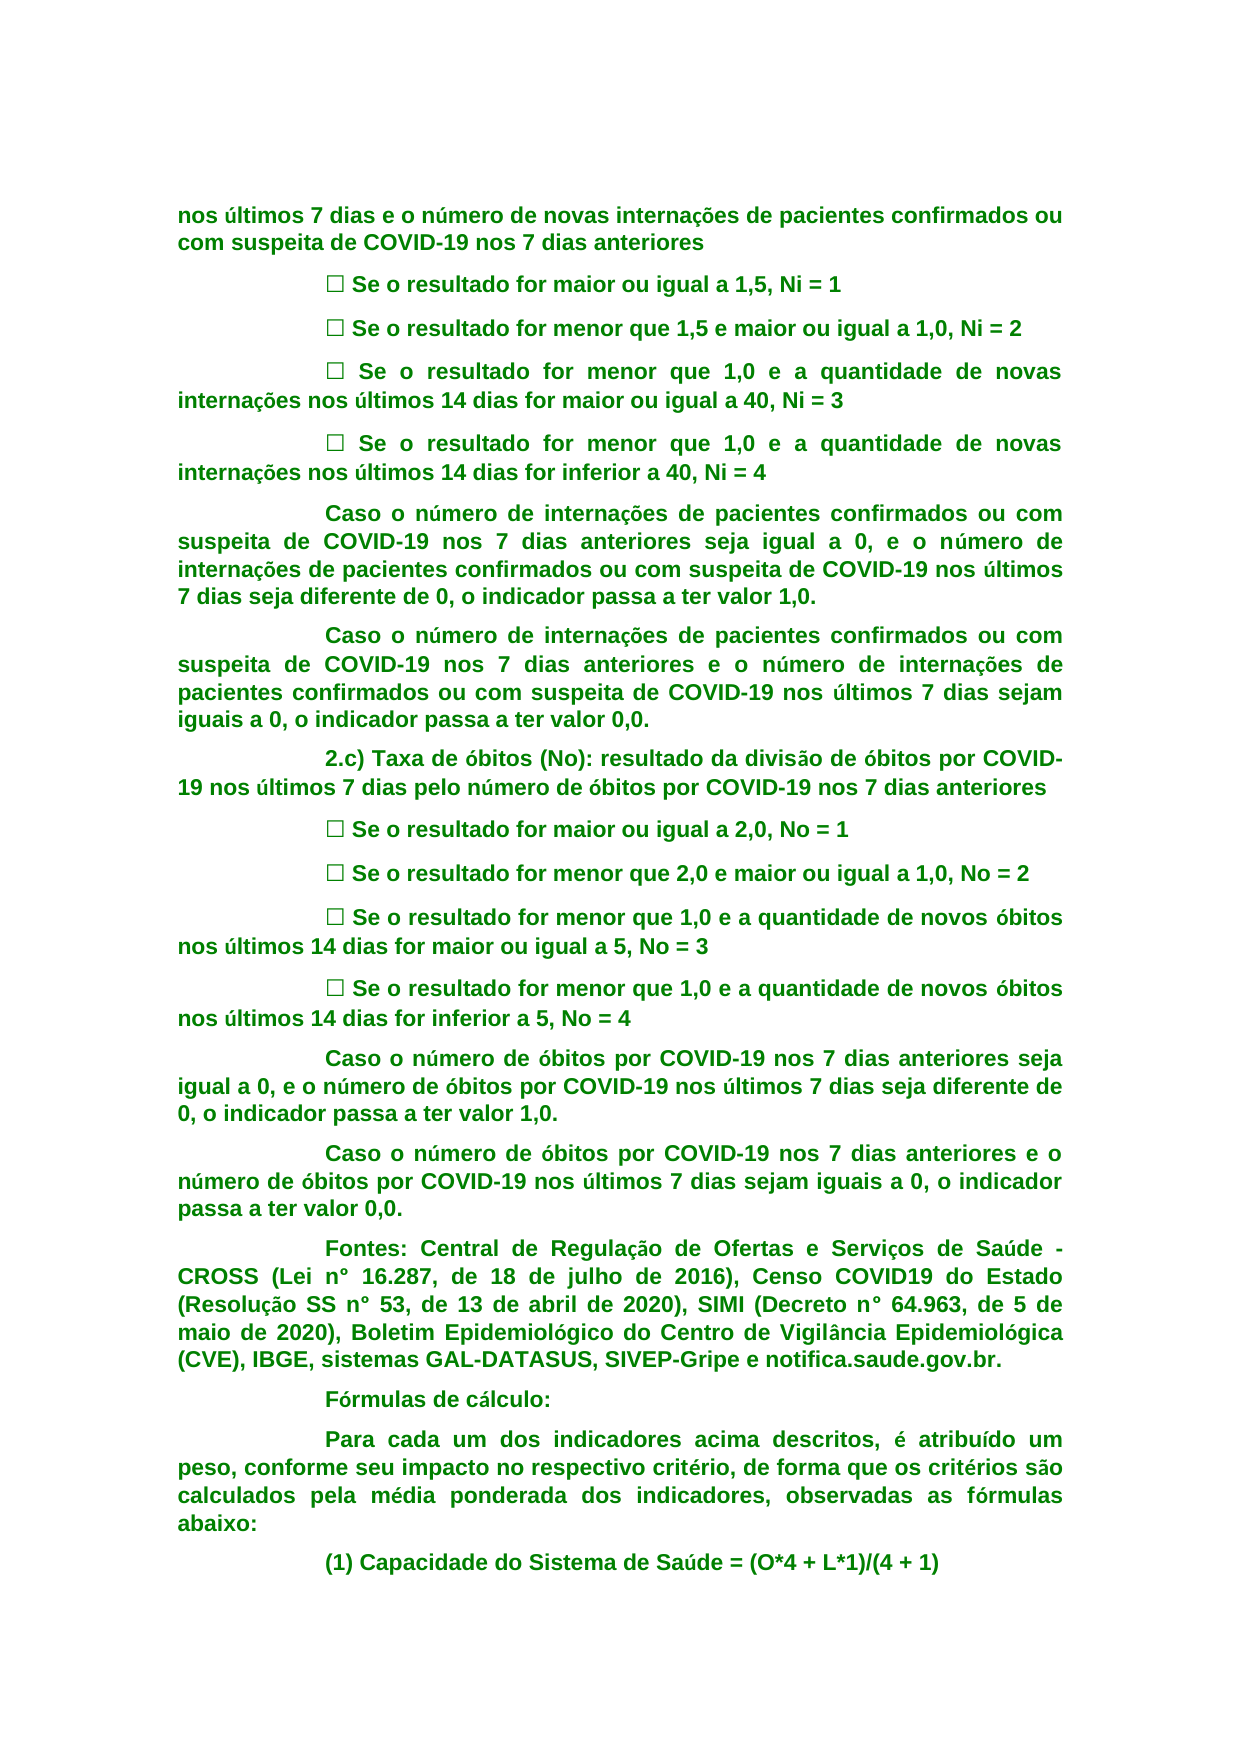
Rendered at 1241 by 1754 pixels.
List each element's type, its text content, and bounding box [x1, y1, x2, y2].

text ☐ Se o resultado for menor que 1,0 e a quantidade de novos óbitos nos últimos 14 dias for maior ou igual a 5, No = 3 [177, 901, 1063, 960]
text ☐ Se o resultado for maior ou igual a 1,5, Ni = 1 [177, 268, 1063, 299]
text Fontes: Central de Regulação de Ofertas e Serviços de Saúde - CROSS (Lei nº 16.287, de 18 de julho de 2016), Censo COVID19 do Estado (Resolução SS nº 53, de 13 de abril de 2020), SIMI (Decreto nº 64.963, de 5 de maio de 2020), Boletim Epidemiológico do Centro de Vigilância Epidemiológica (CVE), IBGE, sistemas GAL-DATASUS, SIVEP-Gripe e notifica.saude.gov.br. [177, 1234, 1063, 1372]
text ☐ Se o resultado for menor que 2,0 e maior ou igual a 1,0, No = 2 [177, 857, 1063, 888]
text Caso o número de internações de pacientes confirmados ou com suspeita de COVID-19 nos 7 dias anteriores seja igual a 0, e o número de internações de pacientes confirmados ou com suspeita de COVID-19 nos últimos 7 dias seja diferente de 0, o indicador passa a ter valor 1,0. [177, 499, 1063, 609]
text ☐ Se o resultado for menor que 1,0 e a quantidade de novos óbitos nos últimos 14 dias for inferior a 5, No = 4 [177, 972, 1063, 1032]
text Para cada um dos indicadores acima descritos, é atribuído um peso, conforme seu impacto no respectivo critério, de forma que os critérios são calculados pela média ponderada dos indicadores, observadas as fórmulas abaixo: [177, 1425, 1063, 1536]
text ☐ Se o resultado for menor que 1,0 e a quantidade de novas internações nos últimos 14 dias for inferior a 40, Ni = 4 [177, 427, 1063, 486]
text Caso o número de internações de pacientes confirmados ou com suspeita de COVID-19 nos 7 dias anteriores e o número de internações de pacientes confirmados ou com suspeita de COVID-19 nos últimos 7 dias sejam iguais a 0, o indicador passa a ter valor 0,0. [177, 622, 1063, 732]
text Caso o número de óbitos por COVID-19 nos 7 dias anteriores e o número de óbitos por COVID-19 nos últimos 7 dias sejam iguais a 0, o indicador passa a ter valor 0,0. [177, 1139, 1063, 1221]
text Fórmulas de cálculo: [177, 1385, 1063, 1413]
text 2.c) Taxa de óbitos (No): resultado da divisão de óbitos por COVID-19 nos últimos 7 dias pelo número de óbitos por COVID-19 nos 7 dias anteriores [177, 744, 1063, 801]
text (1) Capacidade do Sistema de Saúde = (O*4 + L*1)/(4 + 1) [177, 1548, 1063, 1576]
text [177, 201, 1063, 255]
text ☐ Se o resultado for maior ou igual a 2,0, No = 1 [177, 813, 1063, 844]
text Caso o número de óbitos por COVID-19 nos 7 dias anteriores seja igual a 0, e o número de óbitos por COVID-19 nos últimos 7 dias seja diferente de 0, o indicador passa a ter valor 1,0. [177, 1044, 1063, 1127]
text ☐ Se o resultado for menor que 1,0 e a quantidade de novas internações nos últimos 14 dias for maior ou igual a 40, Ni = 3 [177, 355, 1063, 414]
text ☐ Se o resultado for menor que 1,5 e maior ou igual a 1,0, Ni = 2 [177, 311, 1063, 343]
